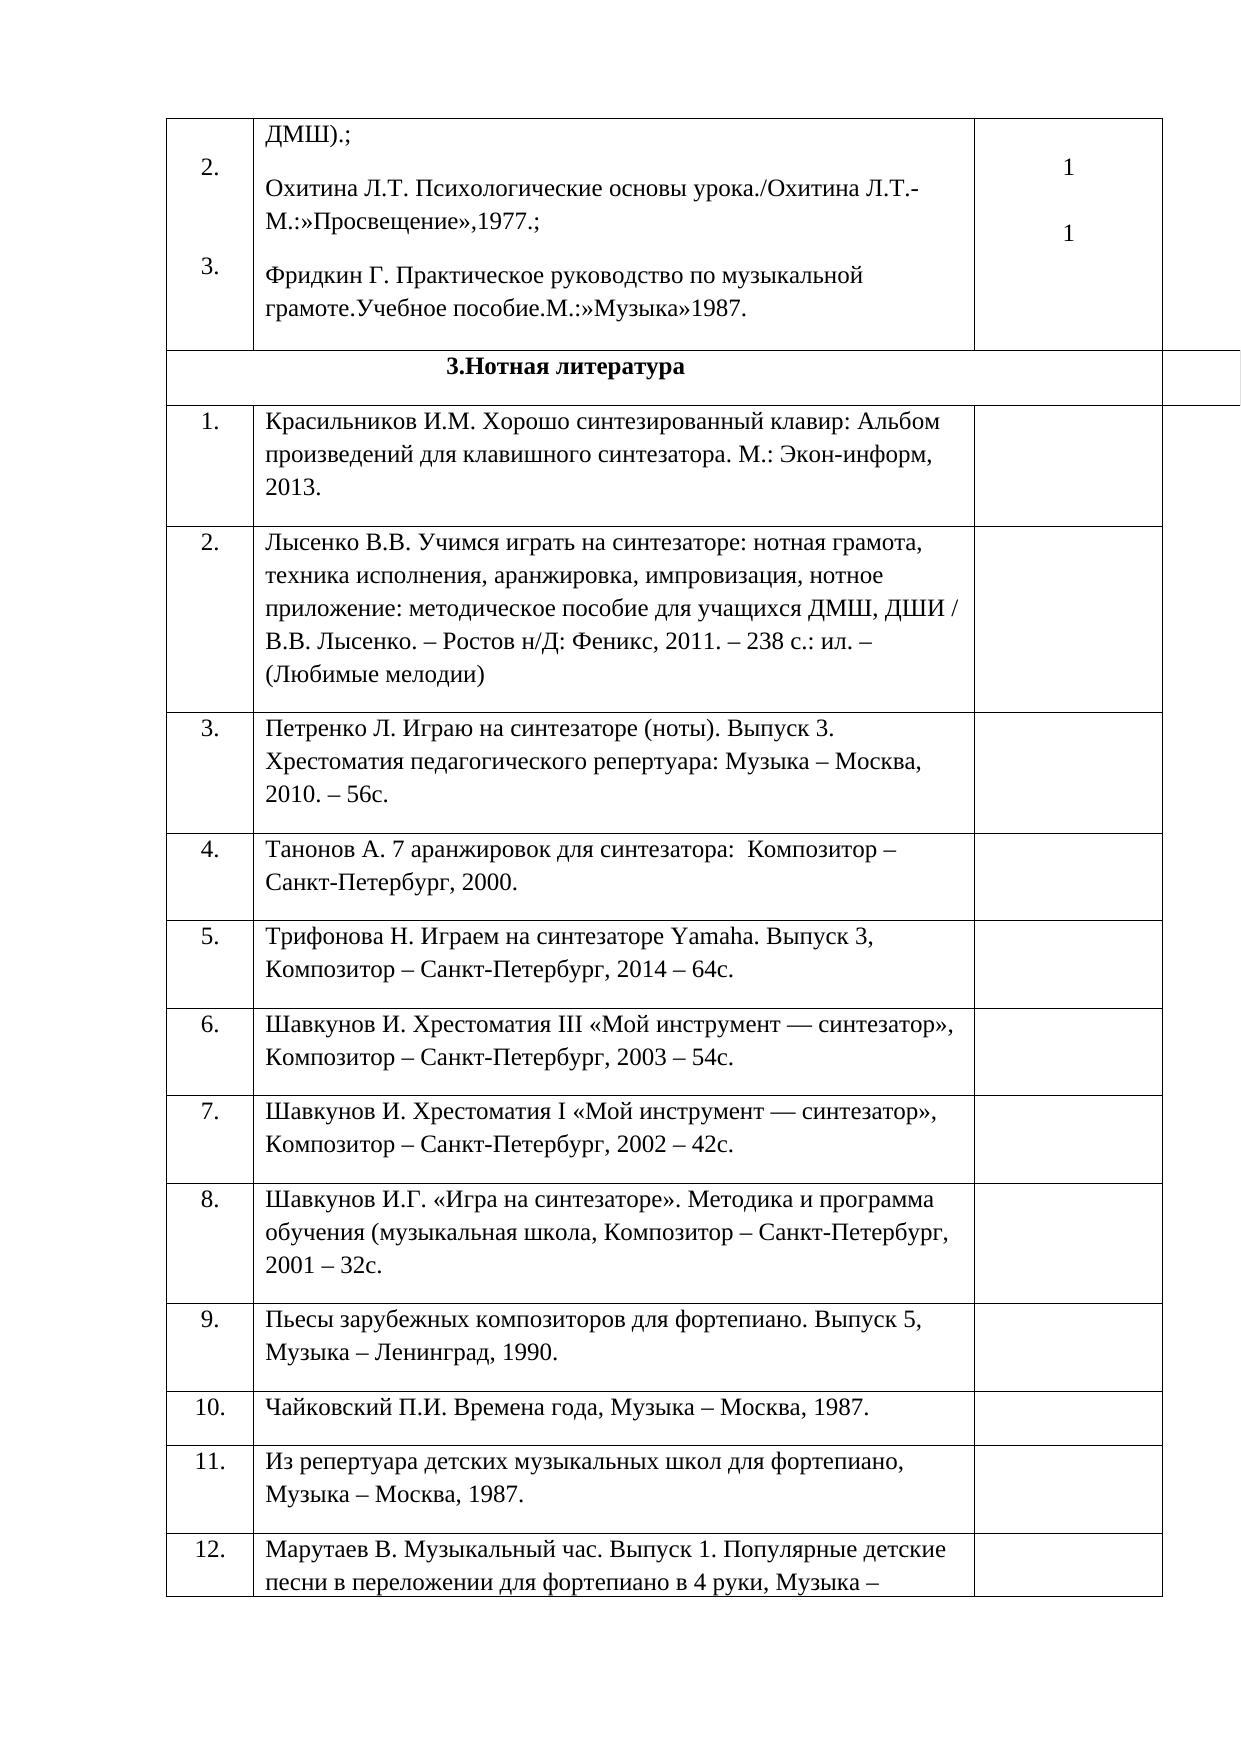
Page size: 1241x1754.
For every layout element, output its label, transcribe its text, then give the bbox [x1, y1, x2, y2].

table_cell 1. 2. 3. [167, 119, 253, 350]
table_cell [975, 1304, 1162, 1391]
table_cell [975, 921, 1162, 1008]
table_cell Шавкунов И. Хрестоматия III «Мой инструмент — синтезатор», Композитор – Санкт-Петербург, 2003 – 54с. [254, 1009, 974, 1095]
table_cell 2. [167, 527, 253, 712]
table_cell Из репертуара детских музыкальных школ для фортепиано, Музыка – Москва, 1987. [254, 1446, 974, 1533]
table_cell [975, 713, 1162, 833]
table_cell [975, 1009, 1162, 1095]
table_cell Танонов А. 7 аранжировок для синтезатора: Композитор – Санкт-Петербург, 2000. [254, 834, 974, 920]
table_cell 8. [167, 1184, 253, 1303]
table_cell [975, 1184, 1162, 1303]
table_cell [975, 1392, 1162, 1445]
table_cell [975, 1534, 1162, 1596]
table_cell 4. [167, 834, 253, 920]
table_cell Петренко Л. Играю на синтезаторе (ноты). Выпуск 3. Хрестоматия педагогического репертуара: Музыка – Москва, 2010. – 56с. [254, 713, 974, 833]
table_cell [254, 1534, 974, 1596]
table_cell Лысенко В.В. Учимся играть на синтезаторе: нотная грамота, техника исполнения, аранжировка, импровизация, нотное приложение: методическое пособие для учащихся ДМШ, ДШИ / В.В. Лысенко. – Ростов н/Д: Феникс, 2011. – 238 с.: ил. – (Любимые мелодии) [254, 527, 974, 712]
table_cell 12. [167, 1534, 253, 1596]
table_cell 28 1 1 [975, 119, 1162, 350]
table_cell [975, 406, 1162, 526]
table_cell 3. [167, 713, 253, 833]
table_cell Чайковский П.И. Времена года, Музыка – Москва, 1987. [254, 1392, 974, 1445]
table_cell [975, 834, 1162, 920]
table_cell 10. [167, 1392, 253, 1445]
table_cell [254, 119, 974, 350]
table_cell Пьесы зарубежных композиторов для фортепиано. Выпуск 5, Музыка – Ленинград, 1990. [254, 1304, 974, 1391]
table_cell 7. [167, 1096, 253, 1183]
table_cell 9. [167, 1304, 253, 1391]
table_cell 5. [167, 921, 253, 1008]
table_cell [975, 527, 1162, 712]
table_cell Красильников И.М. Хорошо синтезированный клавир: Альбом произведений для клавишного синтезатора. М.: Экон-информ, 2013. [254, 406, 974, 526]
table_cell [975, 1096, 1162, 1183]
table_cell 3.Нотная литература [167, 351, 1162, 405]
table_cell [975, 1446, 1162, 1533]
table_cell Шавкунов И.Г. «Игра на синтезаторе». Методика и программа обучения (музыкальная школа, Композитор – Санкт-Петербург, 2001 – 32с. [254, 1184, 974, 1303]
table_cell Трифонова Н. Играем на синтезаторе Yamaha. Выпуск 3, Композитор – Санкт-Петербург, 2014 – 64с. [254, 921, 974, 1008]
table_cell [1163, 351, 1240, 405]
table_cell 1. [167, 406, 253, 526]
table_cell 11. [167, 1446, 253, 1533]
table_cell Шавкунов И. Хрестоматия I «Мой инструмент — синтезатор», Композитор – Санкт-Петербург, 2002 – 42с. [254, 1096, 974, 1183]
table_cell 6. [167, 1009, 253, 1095]
